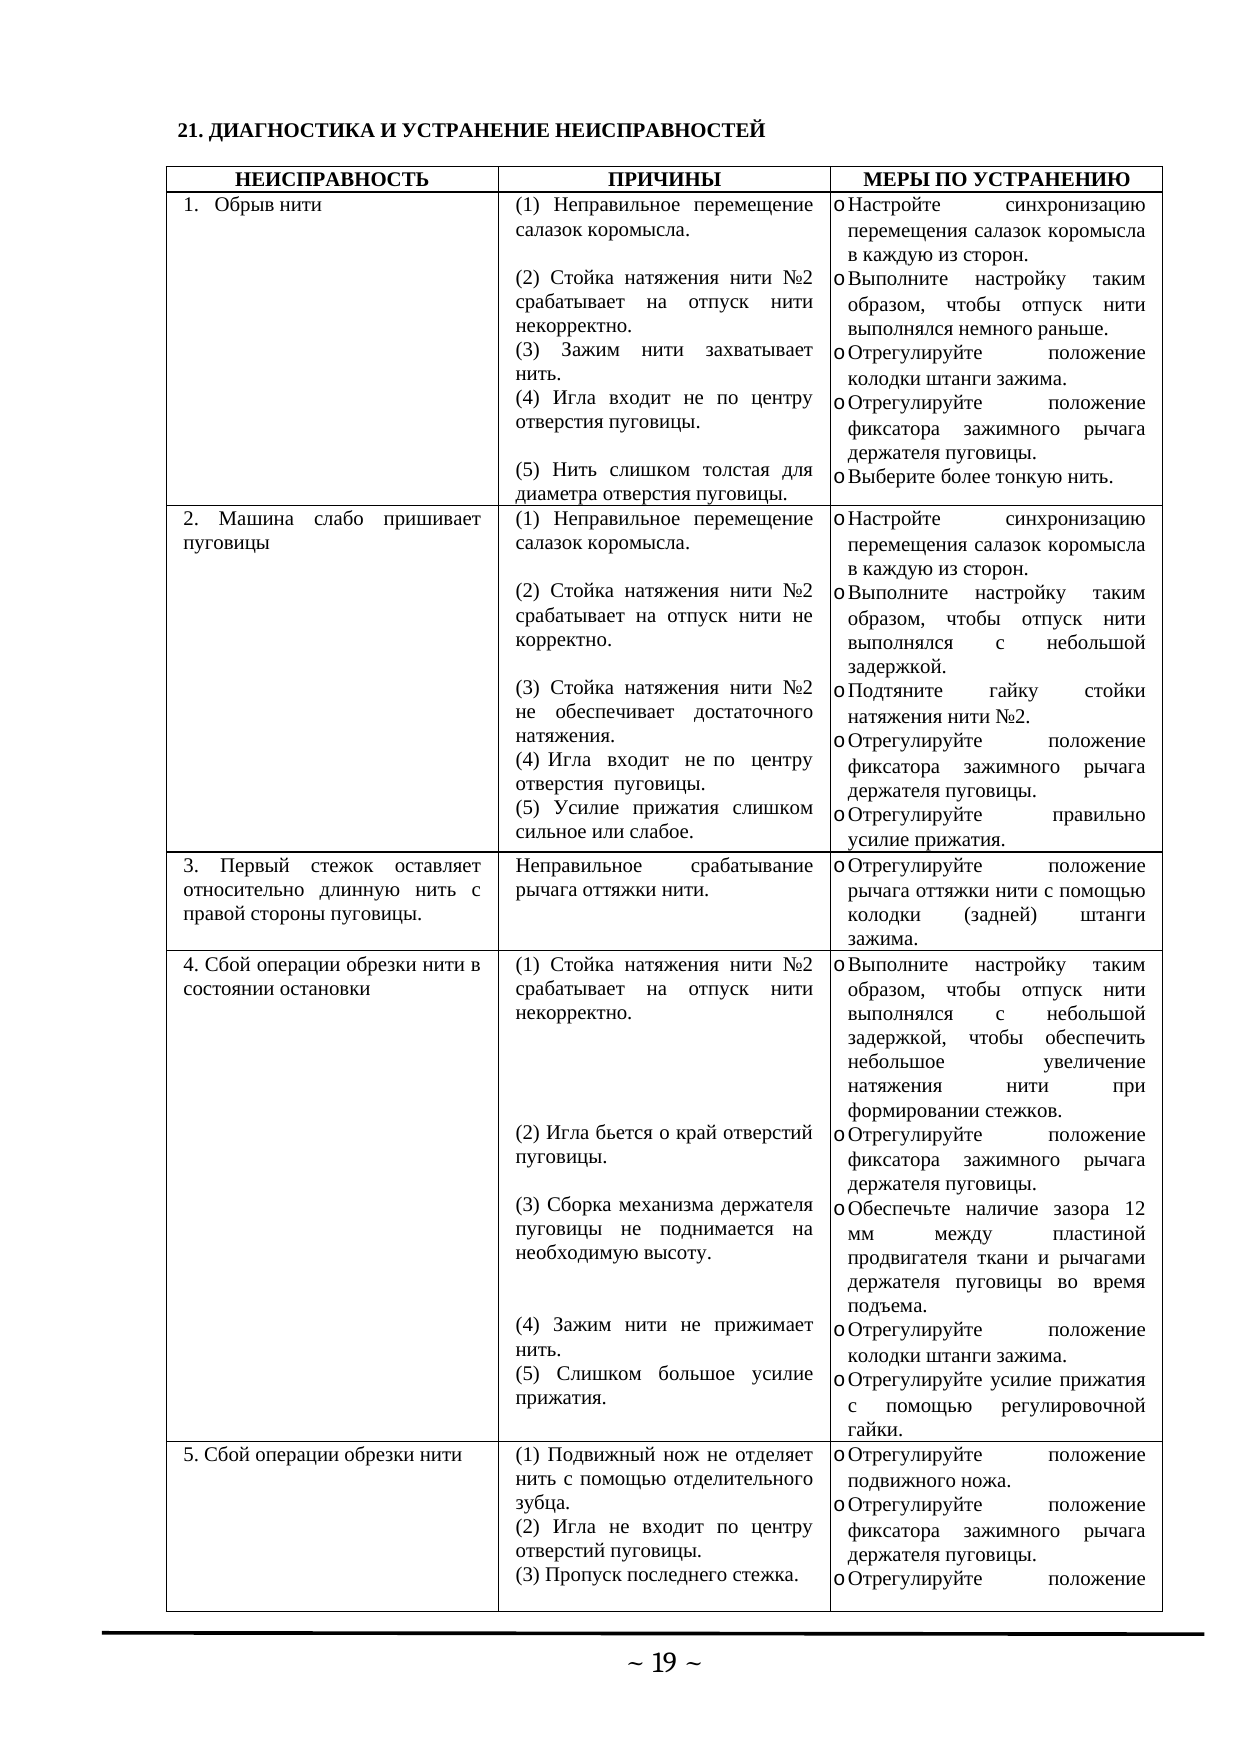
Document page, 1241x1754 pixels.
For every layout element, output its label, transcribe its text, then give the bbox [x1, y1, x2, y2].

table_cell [831, 1442, 1162, 1611]
table_cell Неправильное срабатывание рычага оттяжки нити. [499, 853, 830, 950]
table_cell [167, 1442, 498, 1611]
table_cell Настройте синхронизацию перемещения салазок коромысла в каждую из сторон. Выполните настройку таким образом, чтобы отпуск нити выполнялся с небольшой задержкой. Подтяните гайку стойки натяжения нити №2. Отрегулируйте положение фиксатора зажимного рычага держателя пуговицы. Отрегулируйте правильно усилие прижатия. [831, 506, 1162, 851]
table_cell Выполните настройку таким образом, чтобы отпуск нити выполнялся с небольшой задержкой, чтобы обеспечить небольшое увеличение натяжения нити при формировании стежков. Отрегулируйте положение фиксатора зажимного рычага держателя пуговицы. Обеспечьте наличие зазора 12 мм между пластиной продвигателя ткани и рычагами держателя пуговицы во время подъема. Отрегулируйте положение колодки штанги зажима. Отрегулируйте усилие прижатия с помощью регулировочной гайки. [831, 951, 1162, 1441]
table_header НЕИСПРАВНОСТЬ [167, 167, 498, 191]
table_cell (1) Стойка натяжения нити №2 срабатывает на отпуск нити некорректно. (2) Игла бьется о край отверстий пуговицы. (3) Сборка механизма держателя пуговицы не поднимается на необходимую высоту. (4) Зажим нити не прижимает нить. (5) Слишком большое усилие прижатия. [499, 951, 830, 1441]
table_cell Настройте синхронизацию перемещения салазок коромысла в каждую из сторон. Выполните настройку таким образом, чтобы отпуск нити выполнялся немного раньше. Отрегулируйте положение колодки штанги зажима. Отрегулируйте положение фиксатора зажимного рычага держателя пуговицы. Выберите более тонкую нить. [831, 193, 1162, 505]
text 21. ДИАГНОСТИКА И УСТРАНЕНИЕ НЕИСПРАВНОСТЕЙ [177, 118, 1152, 142]
table_header ПРИЧИНЫ [499, 167, 830, 191]
table_cell (1) Неправильное перемещение салазок коромысла. (2) Стойка натяжения нити №2 срабатывает на отпуск нити некорректно. (3) Зажим нити захватывает нить. (4) Игла входит не по центру отверстия пуговицы. (5) Нить слишком толстая для диаметра отверстия пуговицы. [499, 193, 830, 505]
table_cell Отрегулируйте положение рычага оттяжки нити с помощью колодки (задней) штанги зажима. [831, 853, 1162, 950]
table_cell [499, 1442, 830, 1611]
table_header МЕРЫ ПО УСТРАНЕНИЮ [831, 167, 1162, 191]
table_cell 2. Машина слабо пришивает пуговицы [167, 506, 498, 851]
table_cell 1. Обрыв нити [167, 193, 498, 505]
table_cell 4. Сбой операции обрезки нити в состоянии остановки [167, 951, 498, 1441]
table_cell (1) Неправильное перемещение салазок коромысла. (2) Стойка натяжения нити №2 срабатывает на отпуск нити не корректно. (3) Стойка натяжения нити №2 не обеспечивает достаточного натяжения. (4) Игла входит не по центру отверстия пуговицы. (5) Усилие прижатия слишком сильное или слабое. [499, 506, 830, 851]
table_cell 3. Первый стежок оставляет относительно длинную нить с правой стороны пуговицы. [167, 853, 498, 950]
